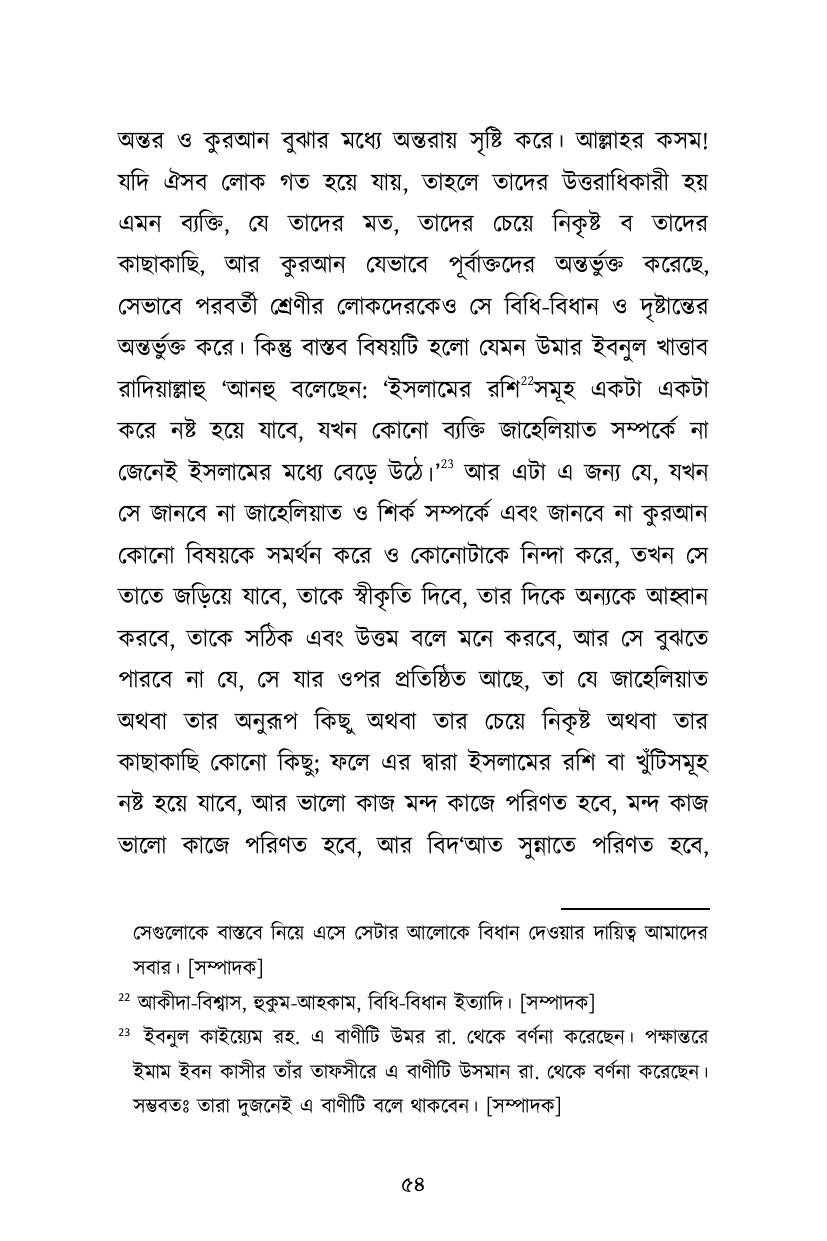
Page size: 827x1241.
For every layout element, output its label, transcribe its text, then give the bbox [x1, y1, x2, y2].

text আল্লাহর ব্যাপারটি সম্পূর্ণ আলাদা। কারণ, তিনি ব্যতীত সকলেই মৌলিকভাবে তাঁর মুখাপেক্ষী, আর তিনি মৌলিকভাবে সকল কিছু থেকে মুখাপেক্ষীহীন ও স্বনির্ভর। সুতরাং কীভাবে তাঁর অনুমতি ব্যতীত কোনো ব্যক্তি তাঁর নিকট সুপারিশ করবে? সুতরাং এই আয়াতটি আলো, দলীল, নাজাত (মুক্তি), নির্ভেজাল তাওহীদ হিসেবে এবং শির্ক ও তার শিকড়সমূহের মূলোৎপাটনের মাধ্যম হিসেবে ঐ ব্যক্তির জন্য যথেষ্ট, যে তা অনুধাবন করে। আর আল-কুরআন এ ধরণের উপমা ও দৃষ্টান্তে ভরা, কিন্তু অধিকাংশ মানুষ বাস্তব ঘটনাগুলোকে সে আয়াতসমূহের অধীনে নিয়ে আসা, সেটার অন্তর্ভুক্ত করার প্রয়োজনীয়তা অনুভব করে না। তারা সেসব দৃষ্টান্তকে মনে করে এমন এক জাতি ও সম্প্রদায়ের জন্য, যারা ইতোপূর্বে গত হয়ে গেছে এবং তারা কোনো উত্তরাধিকারী রেখে যায় নি, আর এটাই অন্তর ও কুরআন বুঝার মধ্যে অন্তরায় সৃষ্টি করে। আল্লাহর কসম! যদি ঐসব লোক গত হয়ে যায়, তাহলে তাদের উত্তরাধিকারী হয় এমন ব্যক্তি, যে তাদের মত, তাদের চেয়ে নিকৃষ্ট ব তাদের কাছাকাছি, আর কুরআন যেভাবে পূর্বাক্তদের অন্তর্ভুক্ত করেছে, সেভাবে পরবর্তী শ্রেণীর লোকদেরকেও সে বিধি-বিধান ও দৃষ্টান্তের অন্তর্ভুক্ত করে। কিন্তু বাস্তব বিষয়টি হলো যেমন উমার ইবনুল খাত্তাব রাদিয়াল্লাহু ‘আনহু বলেছেন: ‘ইসলামের রশিসমূহ একটা একটা করে নষ্ট হয়ে যাবে, যখন কোনো ব্যক্তি জাহেলিয়াত সম্পর্কে না জেনেই ইসলামের মধ্যে বেড়ে উঠে।’ আর এটা এ জন্য যে, যখন সে জানবে না জাহেলিয়াত ও শির্ক সম্পর্কে এবং জানবে না কুরআন কোনো বিষয়কে সমর্থন করে ও কোনোটাকে নিন্দা করে, তখন সে তাতে জড়িয়ে যাবে, তাকে স্বীকৃতি দিবে, তার দিকে অন্যকে আহ্বান করবে, তাকে সঠিক এবং উত্তম বলে মনে করবে, আর সে বুঝতে পারবে না যে, সে যার ওপর প্রতিষ্ঠিত আছে, তা যে জাহেলিয়াত অথবা তার অনুরূপ কিছু অথবা তার চেয়ে নিকৃষ্ট অথবা তার কাছাকাছি কোনো কিছু; ফলে এর দ্বারা ইসলামের রশি বা খুঁটিসমূহ নষ্ট হয়ে যাবে, আর ভালো কাজ মন্দ কাজে পরিণত হবে, মন্দ কাজ ভালো কাজে পরিণত হবে, আর বিদ‘আত সুন্নাতে পরিণত হবে, সুন্নাত বিদ‘আতে পরিণত হবে, আর কোনো ব্যক্তিকে নির্ভেজাল ঈমান ও তাওহীদের কারণে কাফের বলে বসবে, আর রাসূল সাল্লাল্লাহু ‘আলাইহি ওয়াসাল্লামের অনুসরণ করা এবং প্রবৃত্তি ও বিদ‘আত থেকে দূরে থাকাটাকে বিদ‘আত বলবে। আর যে ব্যক্তির দূরদৃষ্টি ও প্রাণবন্ত হৃদয় আছে, সে এটাকে স্বচক্ষে দেখতে পাবে। সুতরাং আল্লাহ তা‘আলাই হলেন সাহায্যস্থল। আর ঐসব পূর্ববর্তী মুশরিকদের বক্তব্য নকল করে আল্লাহ তা‘আলা বলেন: [118, 118, 709, 864]
